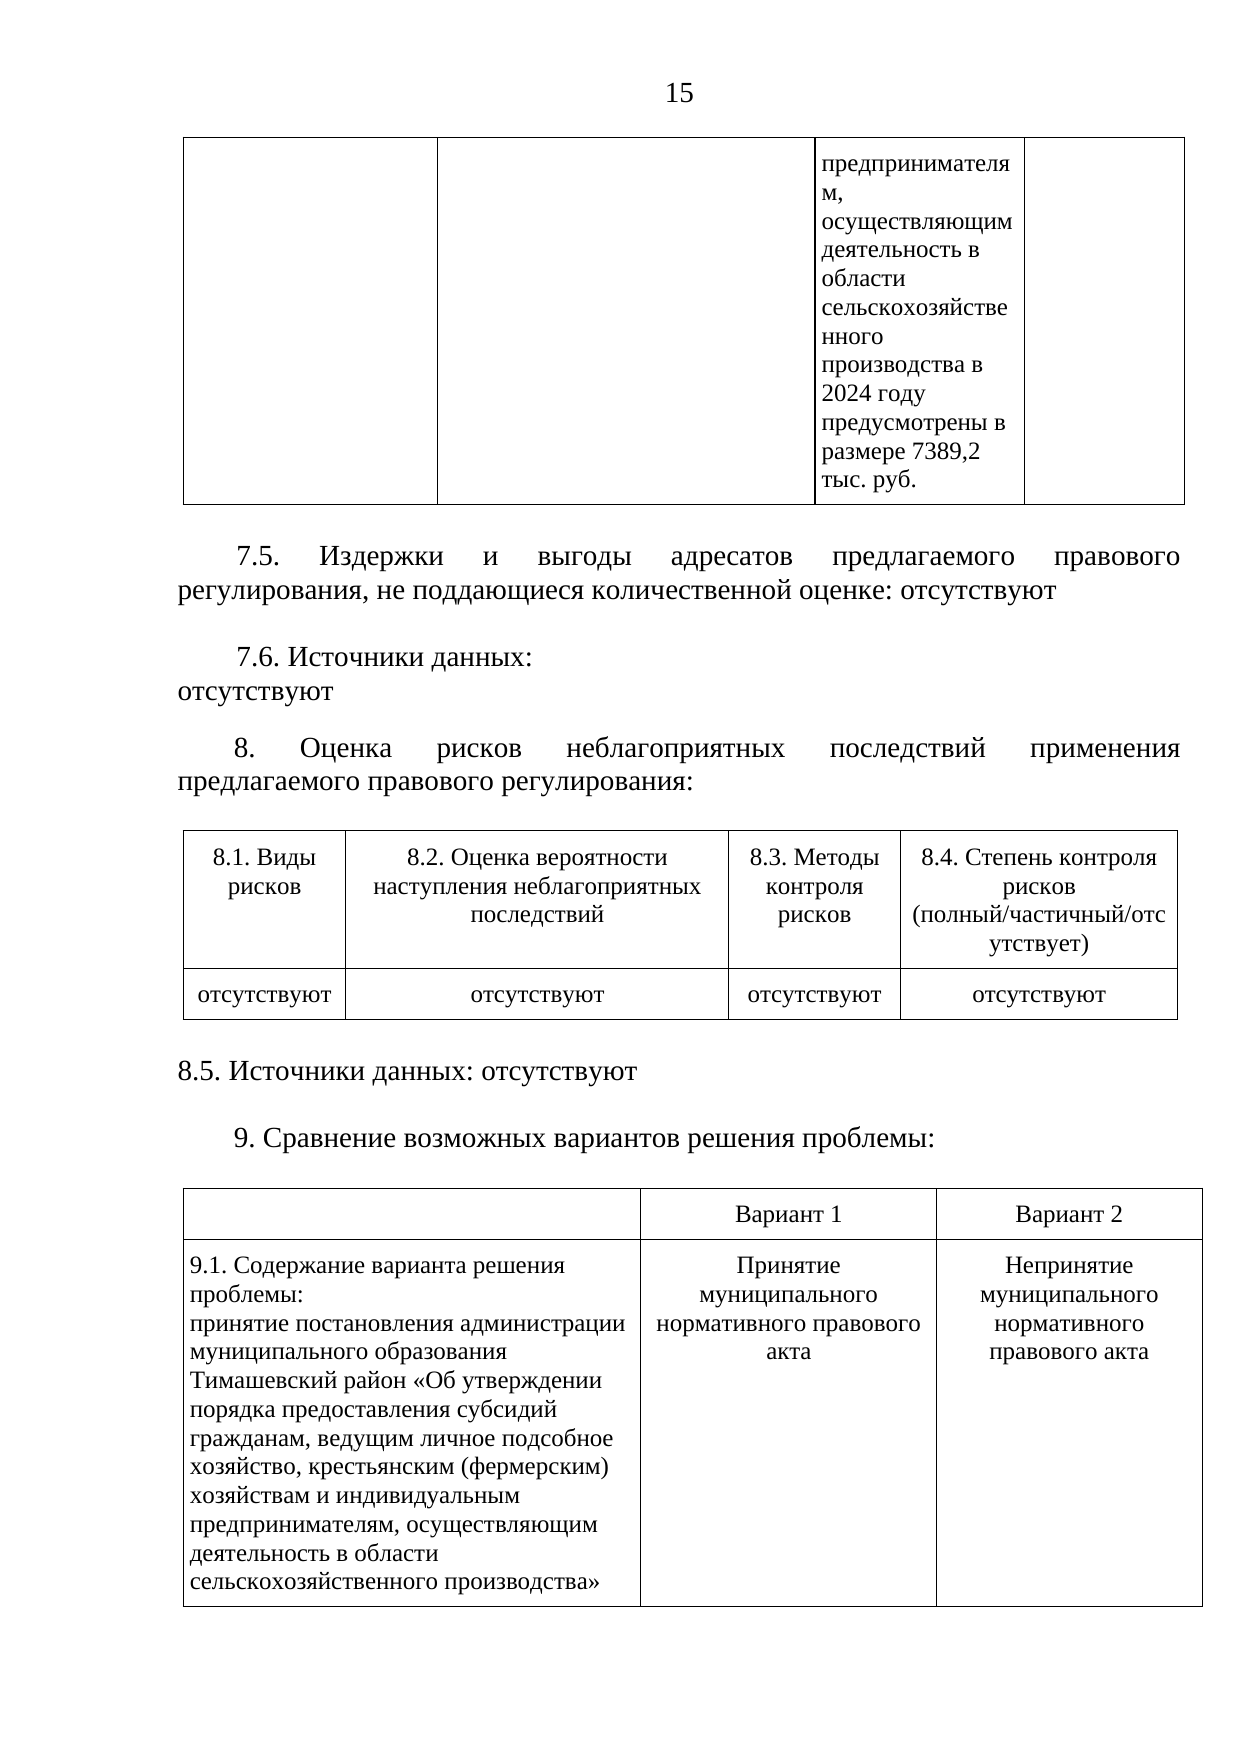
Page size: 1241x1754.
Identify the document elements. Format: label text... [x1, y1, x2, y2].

text 7.5. Издержки и выгоды адресатов предлагаемого правового регулирования, не поддающиеся количественной оценке: отсутствуют [177, 538, 1181, 606]
table_cell отсутствуют [729, 969, 900, 1019]
table_cell отсутствуют [346, 969, 728, 1019]
table_header [184, 1189, 640, 1238]
table_header Вариант 2 [937, 1189, 1202, 1238]
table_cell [816, 138, 1024, 504]
table_header 8.4. Степень контроля рисков (полный/частичный/отсутствует) [901, 831, 1177, 968]
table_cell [184, 138, 437, 504]
table_cell Непринятие муниципального нормативного правового акта [937, 1240, 1202, 1606]
text 7.6. Источники данных: [177, 639, 1181, 673]
table_cell Принятие муниципального нормативного правового акта [641, 1240, 936, 1606]
text 8. Оценка рисков неблагоприятных последствий применения предлагаемого правового регулирования: [177, 730, 1181, 797]
table_header 8.1. Виды рисков [184, 831, 345, 968]
table_header 8.2. Оценка вероятности наступления неблагоприятных последствий [346, 831, 728, 968]
table_cell отсутствуют [901, 969, 1177, 1019]
table_header Вариант 1 [641, 1189, 936, 1238]
table_cell 9.1. Содержание варианта решения проблемы: принятие постановления администрации муниципального образования Тимашевский район «Об утверждении порядка предоставления субсидий гражданам, ведущим личное подсобное хозяйство, крестьянским (фермерским) хозяйствам и индивидуальным предпринимателям, осуществляющим деятельность в области сельскохозяйственного производства» [184, 1240, 640, 1606]
table_header 8.3. Методы контроля рисков [729, 831, 900, 968]
text 8.5. Источники данных: отсутствуют [177, 1053, 1181, 1087]
text отсутствуют [177, 673, 1181, 706]
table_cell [438, 138, 814, 504]
text 9. Сравнение возможных вариантов решения проблемы: [177, 1120, 1181, 1154]
table_cell отсутствуют [184, 969, 345, 1019]
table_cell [1025, 138, 1184, 504]
